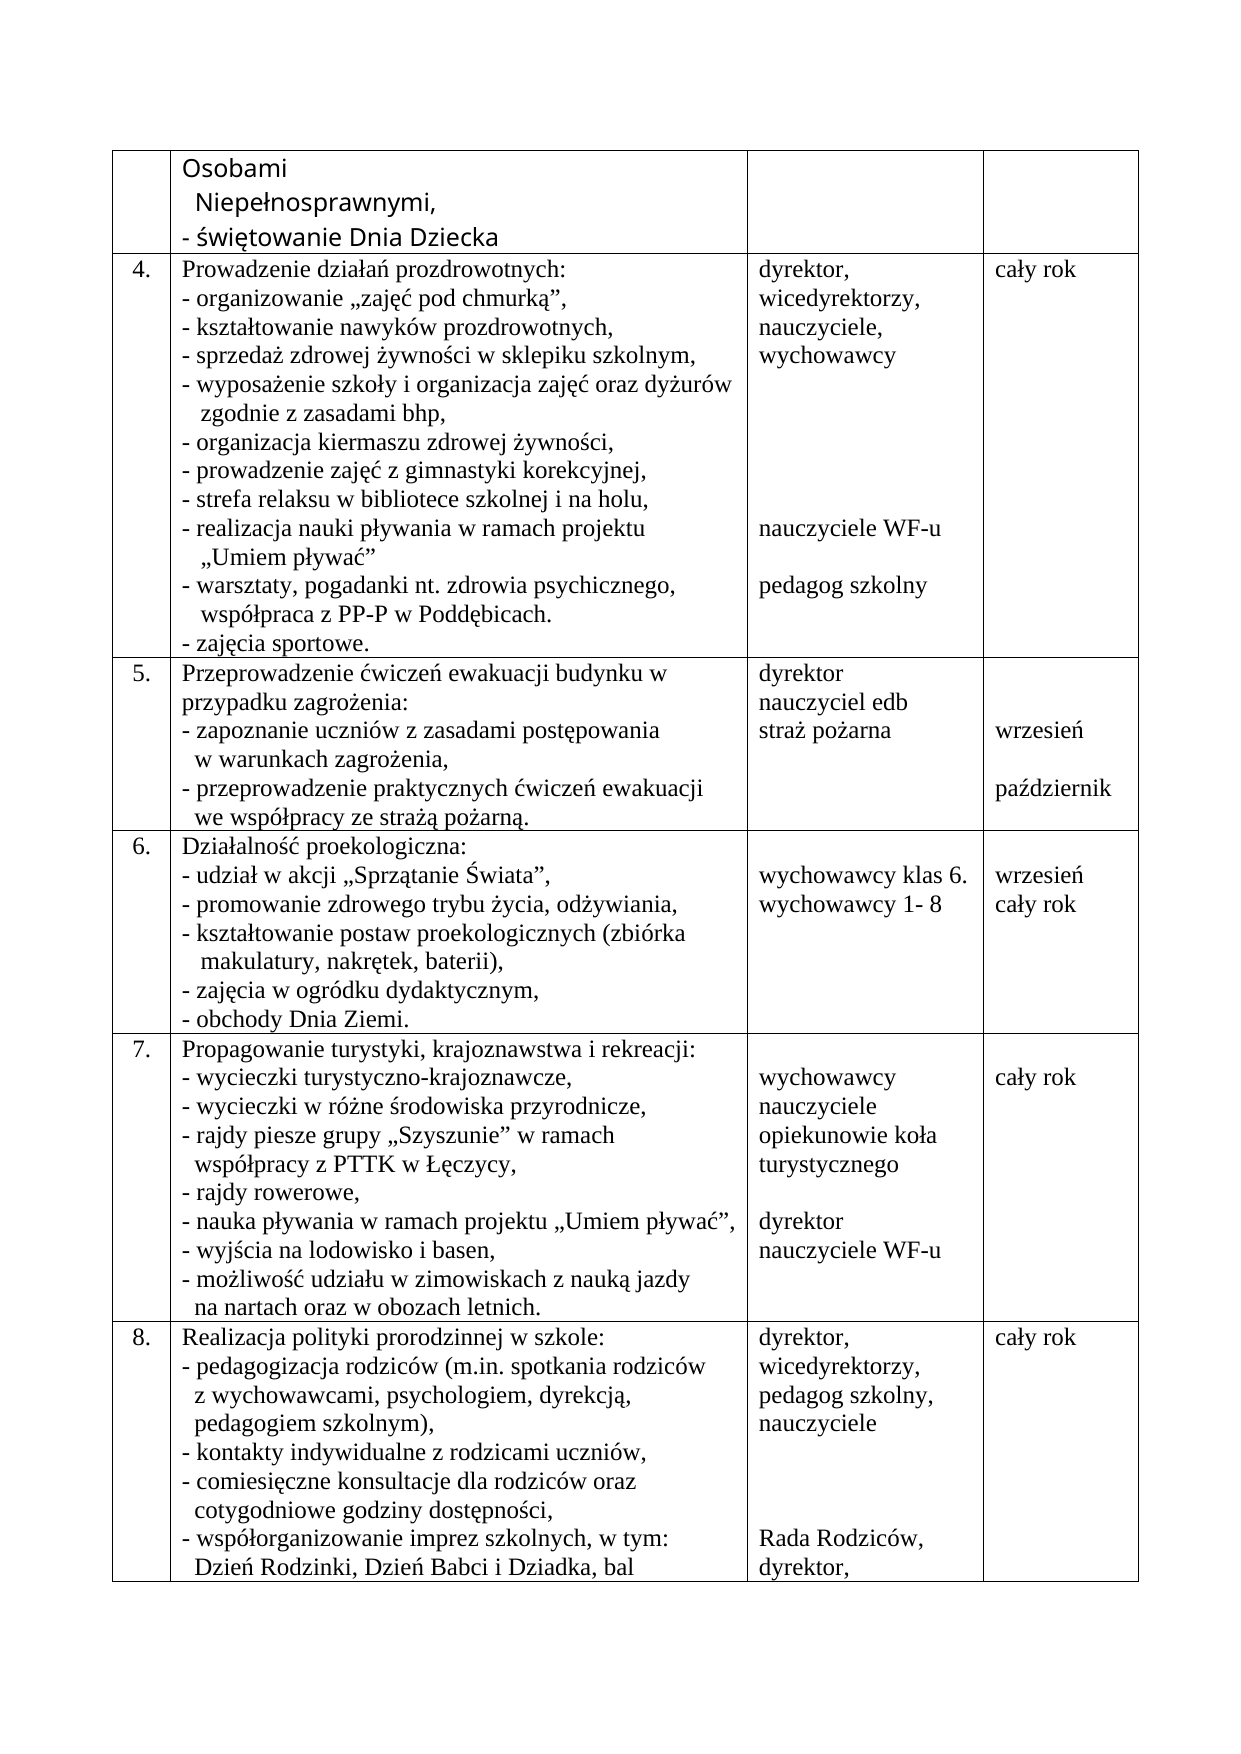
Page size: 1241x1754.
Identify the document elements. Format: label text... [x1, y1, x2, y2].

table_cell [171, 151, 747, 253]
table_cell wrzesień październik [984, 658, 1138, 830]
table_cell Działalność proekologiczna: - udział w akcji „Sprzątanie Świata”, - promowanie zdrowego trybu życia, odżywiania, - kształtowanie postaw proekologicznych (zbiórka makulatury, nakrętek, baterii), - zajęcia w ogródku dydaktycznym, - obchody Dnia Ziemi. [171, 831, 747, 1033]
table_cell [748, 151, 983, 253]
table_cell Przeprowadzenie ćwiczeń ewakuacji budynku w przypadku zagrożenia: - zapoznanie uczniów z zasadami postępowania w warunkach zagrożenia, - przeprowadzenie praktycznych ćwiczeń ewakuacji we współpracy ze strażą pożarną. [171, 658, 747, 830]
table_cell Propagowanie turystyki, krajoznawstwa i rekreacji: - wycieczki turystyczno-krajoznawcze, - wycieczki w różne środowiska przyrodnicze, - rajdy piesze grupy „Szyszunie” w ramach współpracy z PTTK w Łęczycy, - rajdy rowerowe, - nauka pływania w ramach projektu „Umiem pływać”, - wyjścia na lodowisko i basen, - możliwość udziału w zimowiskach z nauką jazdy na nartach oraz w obozach letnich. [171, 1034, 747, 1321]
table_cell cały rok [984, 254, 1138, 657]
table_cell cały rok [984, 1322, 1138, 1581]
table_cell wychowawcy nauczyciele opiekunowie koła turystycznego dyrektor nauczyciele WF-u [748, 1034, 983, 1321]
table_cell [984, 151, 1138, 253]
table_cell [171, 1322, 747, 1581]
table_cell 4. [113, 254, 170, 657]
table_cell 8. [113, 1322, 170, 1581]
table_cell Prowadzenie działań prozdrowotnych: - organizowanie „zajęć pod chmurką”, - kształtowanie nawyków prozdrowotnych, - sprzedaż zdrowej żywności w sklepiku szkolnym, - wyposażenie szkoły i organizacja zajęć oraz dyżurów zgodnie z zasadami bhp, - organizacja kiermaszu zdrowej żywności, - prowadzenie zajęć z gimnastyki korekcyjnej, - strefa relaksu w bibliotece szkolnej i na holu, - realizacja nauki pływania w ramach projektu „Umiem pływać” - warsztaty, pogadanki nt. zdrowia psychicznego, współpraca z PP-P w Poddębicach. - zajęcia sportowe. [171, 254, 747, 657]
table_cell cały rok [984, 1034, 1138, 1321]
table_cell 5. [113, 658, 170, 830]
table_cell 3. [113, 151, 170, 253]
table_cell dyrektor, wicedyrektorzy, nauczyciele, wychowawcy nauczyciele WF-u pedagog szkolny [748, 254, 983, 657]
table_cell wychowawcy klas 6. wychowawcy 1- 8 [748, 831, 983, 1033]
table_cell dyrektor nauczyciel edb straż pożarna [748, 658, 983, 830]
table_cell 6. [113, 831, 170, 1033]
table_cell wrzesień cały rok [984, 831, 1138, 1033]
table_cell 7. [113, 1034, 170, 1321]
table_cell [748, 1322, 983, 1581]
